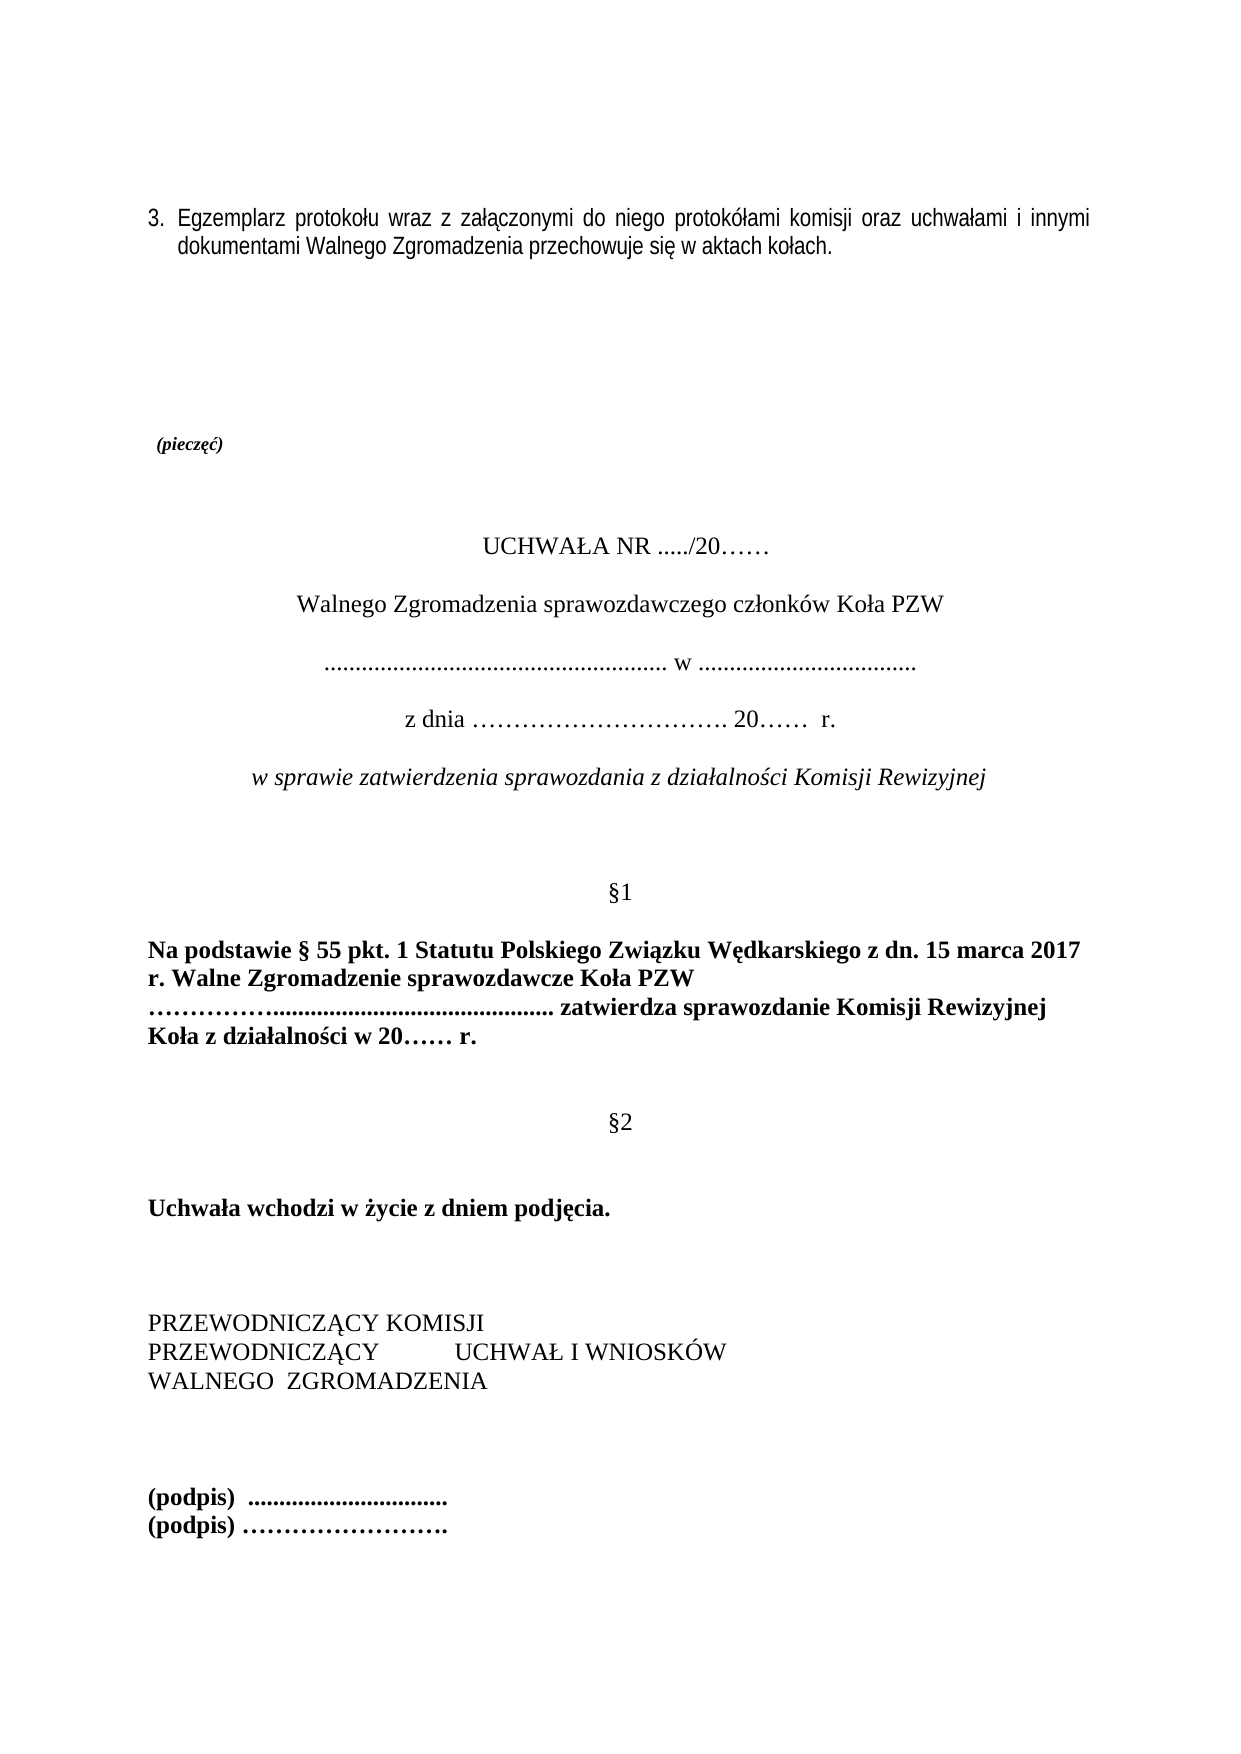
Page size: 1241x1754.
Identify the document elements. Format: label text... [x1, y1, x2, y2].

list Egzemplarz protokołu wraz z załączonymi do niego protokółami komisji oraz uchwałami i innymi dokumentami Walnego Zgromadzenia przechowuje się w aktach kołach. [148, 203, 1093, 260]
text §1 [148, 877, 1093, 906]
text (pieczęć) [156, 432, 1093, 454]
text Na podstawie § 55 pkt. 1 Statutu Polskiego Związku Wędkarskiego z dn. 15 marca 2017 r. Walne Zgromadzenie sprawozdawcze Koła PZW ……………............................................. zatwierdza sprawozdanie Komisji Rewizyjnej Koła z działalności w 20…… r. [148, 935, 1093, 1050]
text (podpis) ................................ (podpis) ……………………. [148, 1482, 1093, 1539]
text Uchwała wchodzi w życie z dniem podjęcia. [148, 1193, 1093, 1222]
text z dnia …………………………. 20…… r. [148, 704, 1093, 733]
text w sprawie zatwierdzenia sprawozdania z działalności Komisji Rewizyjnej [148, 762, 1093, 791]
text PRZEWODNICZĄCY KOMISJI PRZEWODNICZĄCY UCHWAŁ I WNIOSKÓW WALNEGO ZGROMADZENIA [148, 1308, 1093, 1395]
text Walnego Zgromadzenia sprawozdawczego członków Koła PZW [148, 589, 1093, 618]
text ....................................................... w ................................... [148, 647, 1093, 676]
text §2 [148, 1107, 1093, 1136]
text UCHWAŁA NR ...../20…… [160, 531, 1093, 560]
